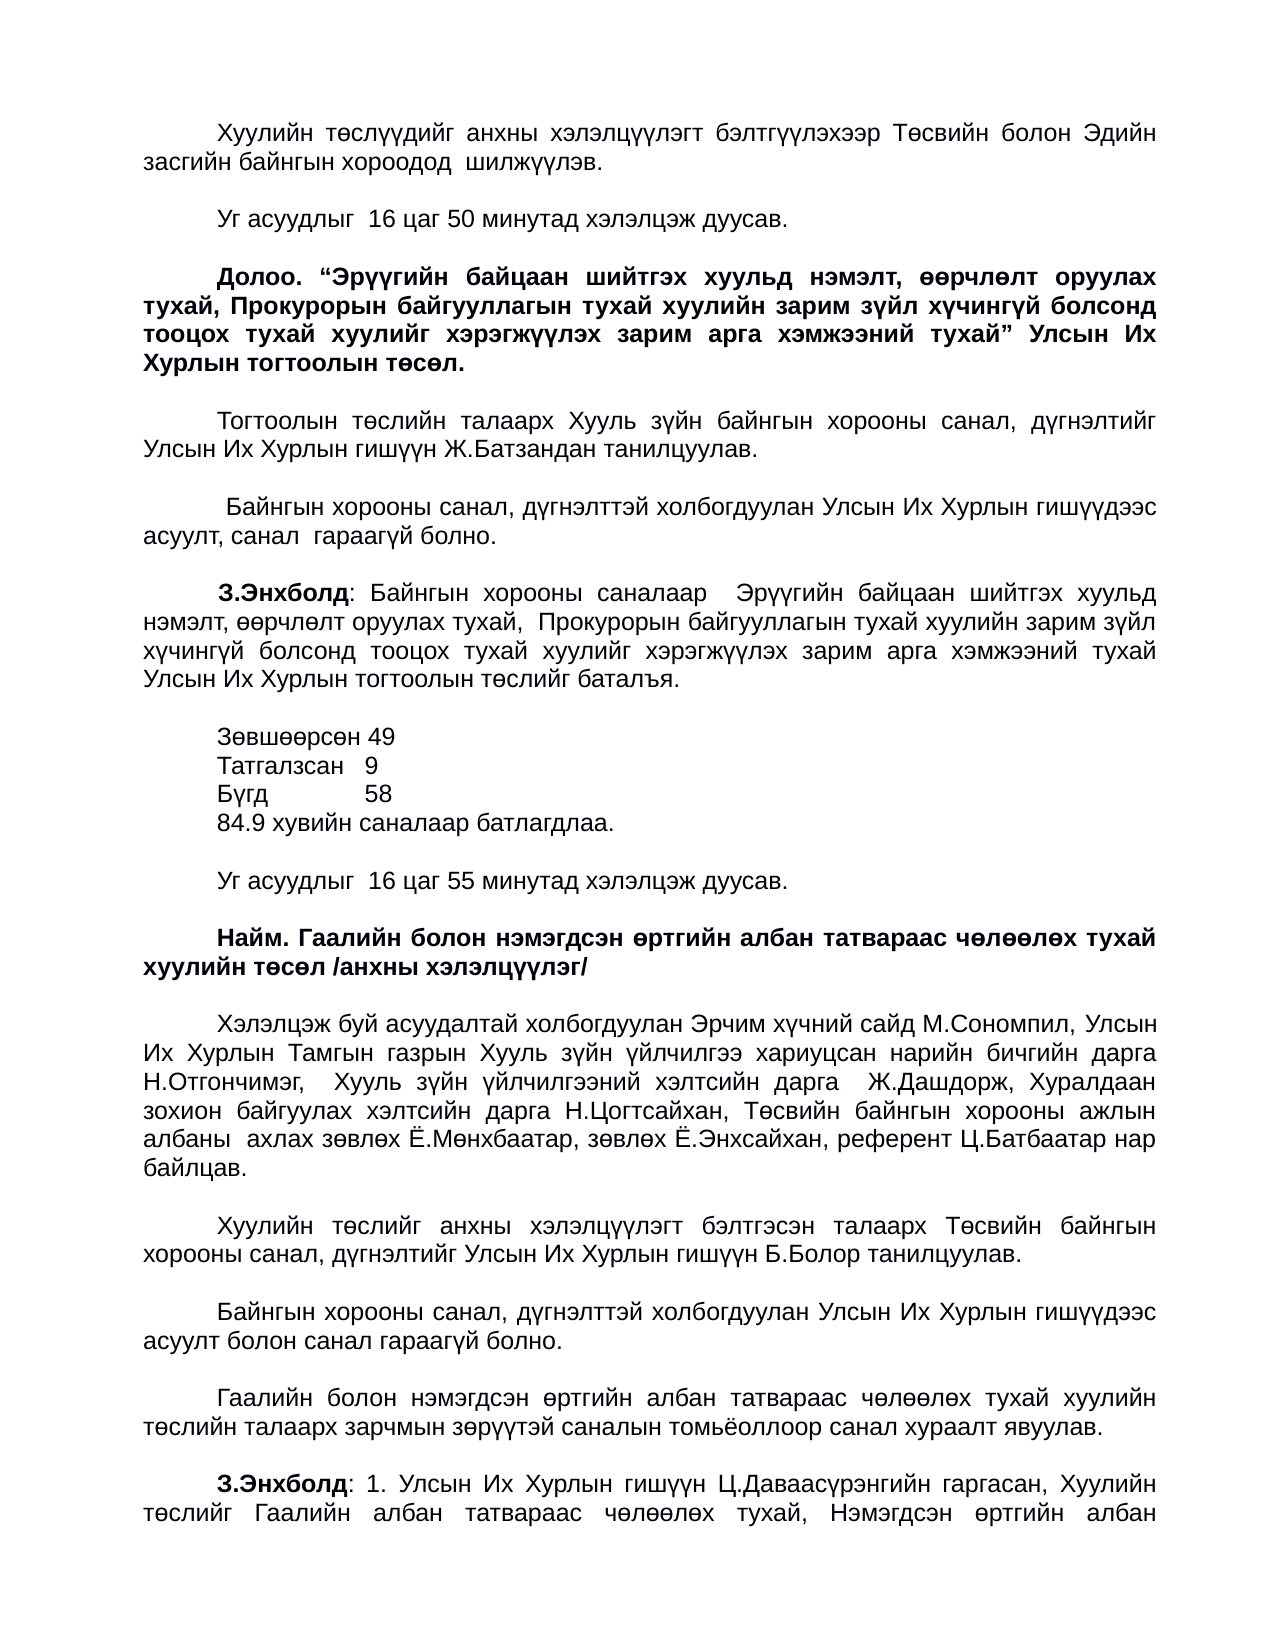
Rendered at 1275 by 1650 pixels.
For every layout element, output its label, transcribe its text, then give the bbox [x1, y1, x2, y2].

text Уг асуудлыг 16 цаг 50 минутад хэлэлцэж дуусав. [143, 204, 1157, 233]
text Хэлэлцэж буй асуудалтай холбогдуулан Эрчим хүчний сайд М.Сономпил, Улсын Их Хурлын Тамгын газрын Хууль зүйн үйлчилгээ хариуцсан нарийн бичгийн дарга Н.Отгончимэг, Хууль зүйн үйлчилгээний хэлтсийн дарга Ж.Дашдорж, Хуралдаан зохион байгуулах хэлтсийн дарга Н.Цогтсайхан, Төсвийн байнгын хорооны ажлын албаны ахлах зөвлөх Ё.Мөнхбаатар, зөвлөх Ё.Энхсайхан, референт Ц.Батбаатар нар байлцав. [143, 1009, 1157, 1182]
text З.Энхболд: Байнгын хорооны саналаар Эрүүгийн байцаан шийтгэх хуульд нэмэлт, өөрчлөлт оруулах тухай, Прокурорын байгууллагын тухай хуулийн зарим зүйл хүчингүй болсонд тооцох тухай хуулийг хэрэгжүүлэх зарим арга хэмжээний тухай Улсын Их Хурлын тогтоолын төслийг баталъя. [143, 578, 1157, 693]
text Байнгын хорооны санал, дүгнэлттэй холбогдуулан Улсын Их Хурлын гишүүдээс асуулт, санал гараагүй болно. [143, 492, 1157, 549]
text Долоо. “Эрүүгийн байцаан шийтгэх хуульд нэмэлт, өөрчлөлт оруулах тухай, Прокурорын байгууллагын тухай хуулийн зарим зүйл хүчингүй болсонд тооцох тухай хуулийг хэрэгжүүлэх зарим арга хэмжээний тухай” Улсын Их Хурлын тогтоолын төсөл. [143, 262, 1157, 377]
text Найм. Гаалийн болон нэмэгдсэн өртгийн албан татвараас чөлөөлөх тухай хуулийн төсөл /анхны хэлэлцүүлэг/ [143, 923, 1157, 981]
text Хуулийн төслүүдийг анхны хэлэлцүүлэгт бэлтгүүлэхээр Төсвийн болон Эдийн засгийн байнгын хороодод шилжүүлэв. [143, 118, 1157, 176]
text Гаалийн болон нэмэгдсэн өртгийн албан татвараас чөлөөлөх тухай хуулийн төслийн талаарх зарчмын зөрүүтэй саналын томьёоллоор санал хураалт явуулав. [143, 1383, 1157, 1441]
text Уг асуудлыг 16 цаг 55 минутад хэлэлцэж дуусав. [143, 866, 1157, 894]
text Байнгын хорооны санал, дүгнэлттэй холбогдуулан Улсын Их Хурлын гишүүдээс асуулт болон санал гараагүй болно. [143, 1297, 1157, 1354]
text Зөвшөөрсөн 49 [143, 722, 1157, 751]
text Бүгд 58 [143, 779, 1157, 808]
text Татгалзсан 9 [143, 751, 1157, 779]
text Хуулийн төслийг анхны хэлэлцүүлэгт бэлтгэсэн талаарх Төсвийн байнгын хорооны санал, дүгнэлтийг Улсын Их Хурлын гишүүн Б.Болор танилцуулав. [143, 1211, 1157, 1268]
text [143, 1469, 1157, 1527]
text Тогтоолын төслийн талаарх Хууль зүйн байнгын хорооны санал, дүгнэлтийг Улсын Их Хурлын гишүүн Ж.Батзандан танилцуулав. [143, 406, 1157, 463]
text 84.9 хувийн саналаар батлагдлаа. [143, 808, 1157, 837]
